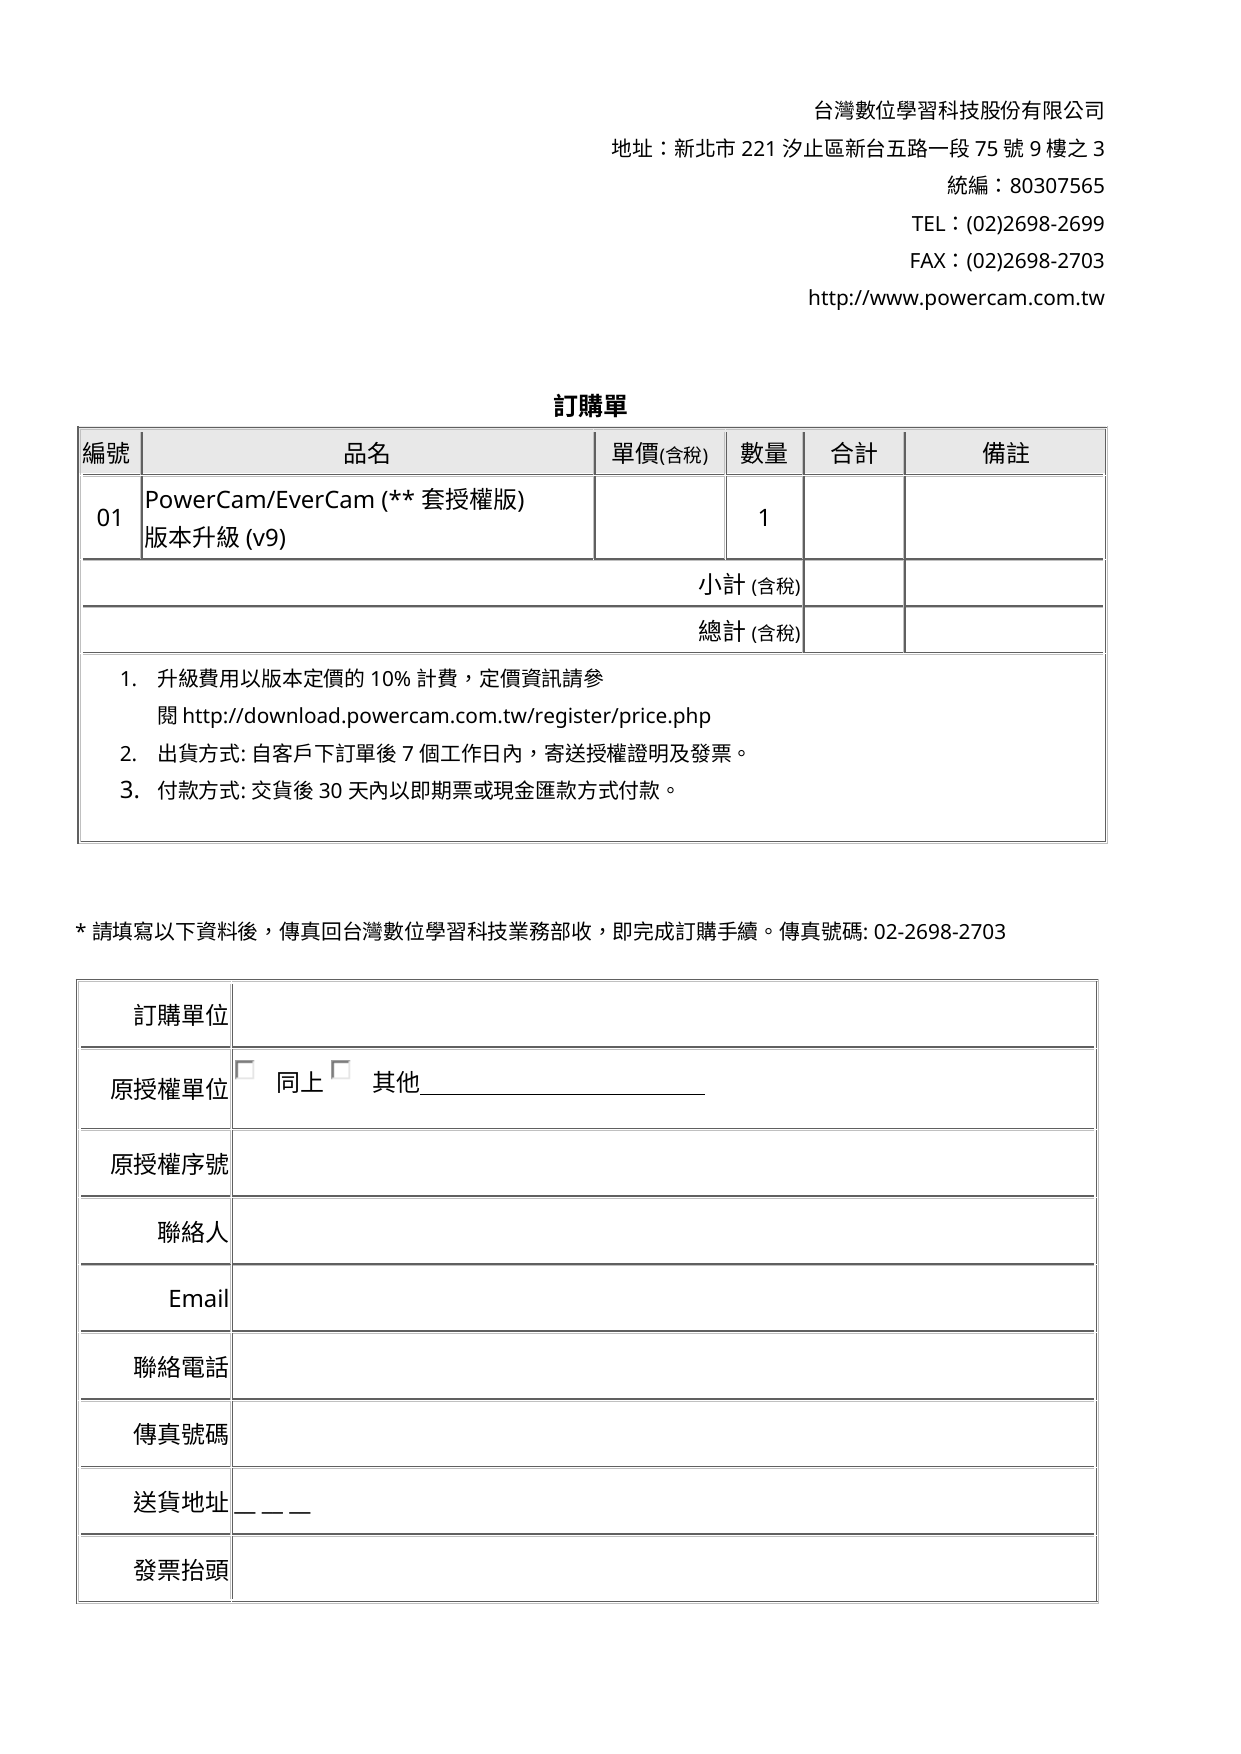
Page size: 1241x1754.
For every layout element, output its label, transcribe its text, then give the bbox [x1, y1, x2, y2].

table_cell 原授權序號 [77, 1128, 232, 1195]
table_cell [233, 1398, 1096, 1466]
table_cell [232, 1128, 1097, 1195]
table_cell 聯絡人 [79, 1195, 230, 1263]
text * 請填寫以下資料後，傳真回台灣數位學習科技業務部收，即完成訂購手續。傳真號碼: 02-2698-2703 [75, 912, 1165, 949]
table_cell 原授權單位 [79, 1046, 230, 1128]
table_cell [232, 1533, 1096, 1601]
table_cell 同上 其他 [233, 1046, 1096, 1128]
table_cell __ __ __ [232, 1466, 1097, 1533]
table_header 台灣數位學習科技股份有限公司 地址：新北市 221 汐止區新台五路一段 75 號 9 樓之 3 統編：80307565 TEL：(02)2698-2699 FAX：(02)2698-2703 http://www.powercam.com.tw [75, 90, 1106, 384]
table_header [232, 982, 1096, 1046]
table_cell Email [77, 1263, 230, 1330]
table_header 訂購單位 [79, 982, 232, 1046]
table_cell 傳真號碼 [79, 1398, 230, 1466]
table_cell [233, 1330, 1096, 1398]
table_cell [233, 1195, 1096, 1263]
table_cell 送貨地址 [77, 1466, 232, 1533]
table_cell [75, 425, 1106, 883]
table_cell 訂購單 [75, 384, 1106, 425]
table_cell 發票抬頭 [79, 1533, 232, 1601]
table_cell [233, 1263, 1097, 1330]
table_cell 聯絡電話 [79, 1330, 230, 1398]
